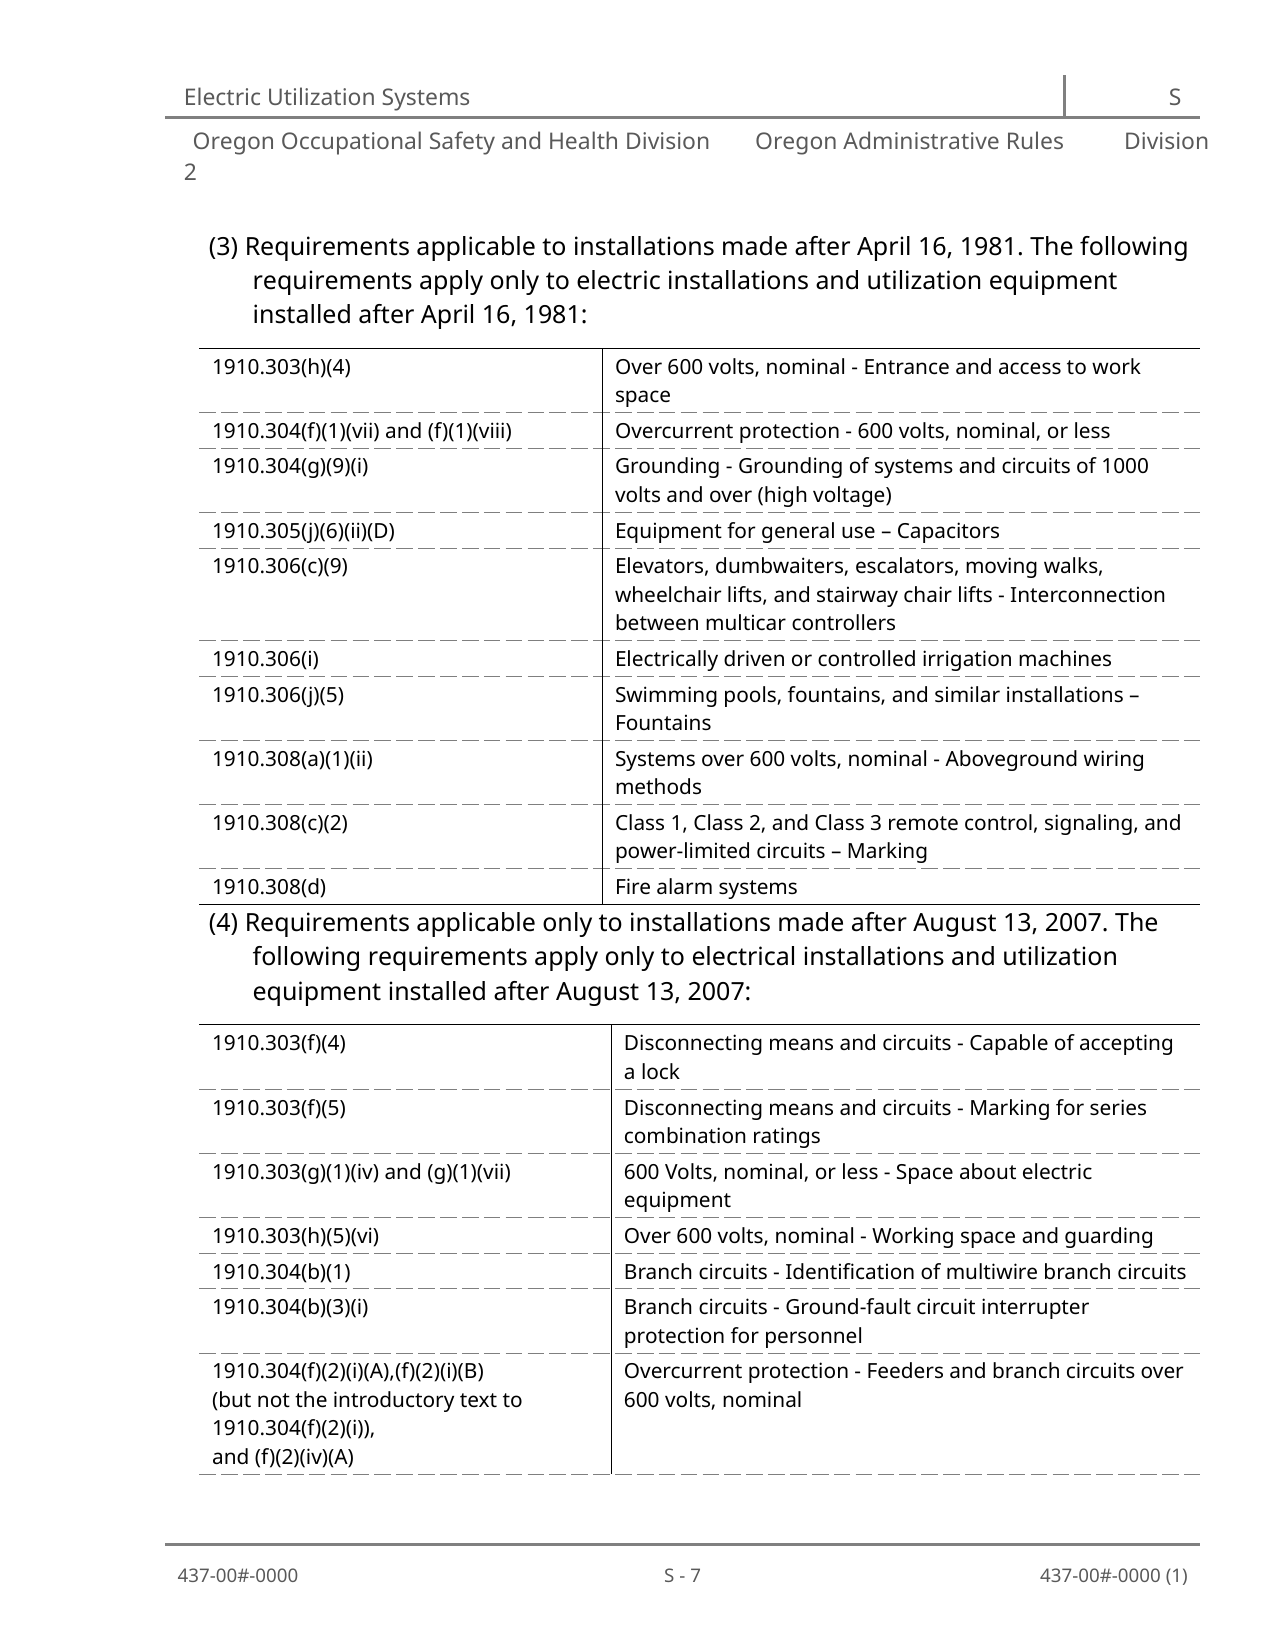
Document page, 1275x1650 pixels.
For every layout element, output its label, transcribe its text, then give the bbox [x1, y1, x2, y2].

table_cell Disconnecting means and circuits - Marking for series combination ratings [612, 1089, 1200, 1153]
table_cell 1910.305(j)(6)(ii)(D) [199, 512, 602, 547]
table_cell 1910.304(f)(1)(vii) and (f)(1)(viii) [199, 412, 602, 447]
table_cell 1910.303(f)(5) [199, 1089, 611, 1153]
table_cell 1910.304(f)(2)(i)(A),(f)(2)(i)(B) (but not the introductory text to 1910.304(f)(2)(i)), and (f)(2)(iv)(A) [199, 1353, 611, 1473]
table_cell Branch circuits - Ground-fault circuit interrupter protection for personnel [612, 1288, 1200, 1352]
table_cell 600 Volts, nominal, or less - Space about electric equipment [612, 1153, 1200, 1217]
table_cell Equipment for general use – Capacitors [603, 512, 1200, 547]
table_cell 1910.306(j)(5) [199, 676, 602, 740]
table_cell 1910.306(i) [199, 640, 602, 676]
table_cell 1910.304(g)(9)(i) [199, 448, 602, 512]
table_cell 1910.308(a)(1)(ii) [199, 740, 602, 804]
table_cell 1910.304(b)(1) [199, 1253, 611, 1288]
table_cell 1910.306(c)(9) [199, 548, 602, 640]
list (3) Requirements applicable to installations made after April 16, 1981. The following requirements apply only to electric installations and utilization equipment installed after April 16, 1981: [209, 225, 1200, 330]
table_cell Class 1, Class 2, and Class 3 remote control, signaling, and power-limited circuits – Marking [603, 804, 1200, 868]
table_header 1910.303(f)(4) [199, 1025, 611, 1088]
table_cell Fire alarm systems [603, 868, 1200, 904]
table_cell 1910.308(c)(2) [199, 804, 602, 868]
table_cell Overcurrent protection - Feeders and branch circuits over 600 volts, nominal [612, 1353, 1200, 1473]
table_cell Grounding - Grounding of systems and circuits of 1000 volts and over (high voltage) [603, 448, 1200, 512]
table_cell Swimming pools, fountains, and similar installations – Fountains [603, 676, 1200, 740]
table_cell 1910.304(b)(3)(i) [199, 1288, 611, 1352]
table_cell Elevators, dumbwaiters, escalators, moving walks, wheelchair lifts, and stairway chair lifts - Interconnection between multicar controllers [603, 548, 1200, 640]
table_cell Systems over 600 volts, nominal - Aboveground wiring methods [603, 740, 1200, 804]
table_cell Branch circuits - Identification of multiwire branch circuits [612, 1253, 1200, 1288]
table_header 1910.303(h)(4) [199, 349, 602, 412]
table_header Disconnecting means and circuits - Capable of accepting a lock [612, 1025, 1200, 1088]
table_cell 1910.303(h)(5)(vi) [199, 1217, 611, 1253]
table_cell Over 600 volts, nominal - Working space and guarding [612, 1217, 1200, 1253]
table_cell 1910.308(d) [199, 868, 602, 904]
list (4) Requirements applicable only to installations made after August 13, 2007. The following requirements apply only to electrical installations and utilization equipment installed after August 13, 2007: [209, 905, 1200, 1007]
table_cell Electrically driven or controlled irrigation machines [603, 640, 1200, 676]
table_header Over 600 volts, nominal - Entrance and access to work space [603, 349, 1200, 412]
table_cell Overcurrent protection - 600 volts, nominal, or less [603, 412, 1200, 447]
table_cell 1910.303(g)(1)(iv) and (g)(1)(vii) [199, 1153, 611, 1217]
